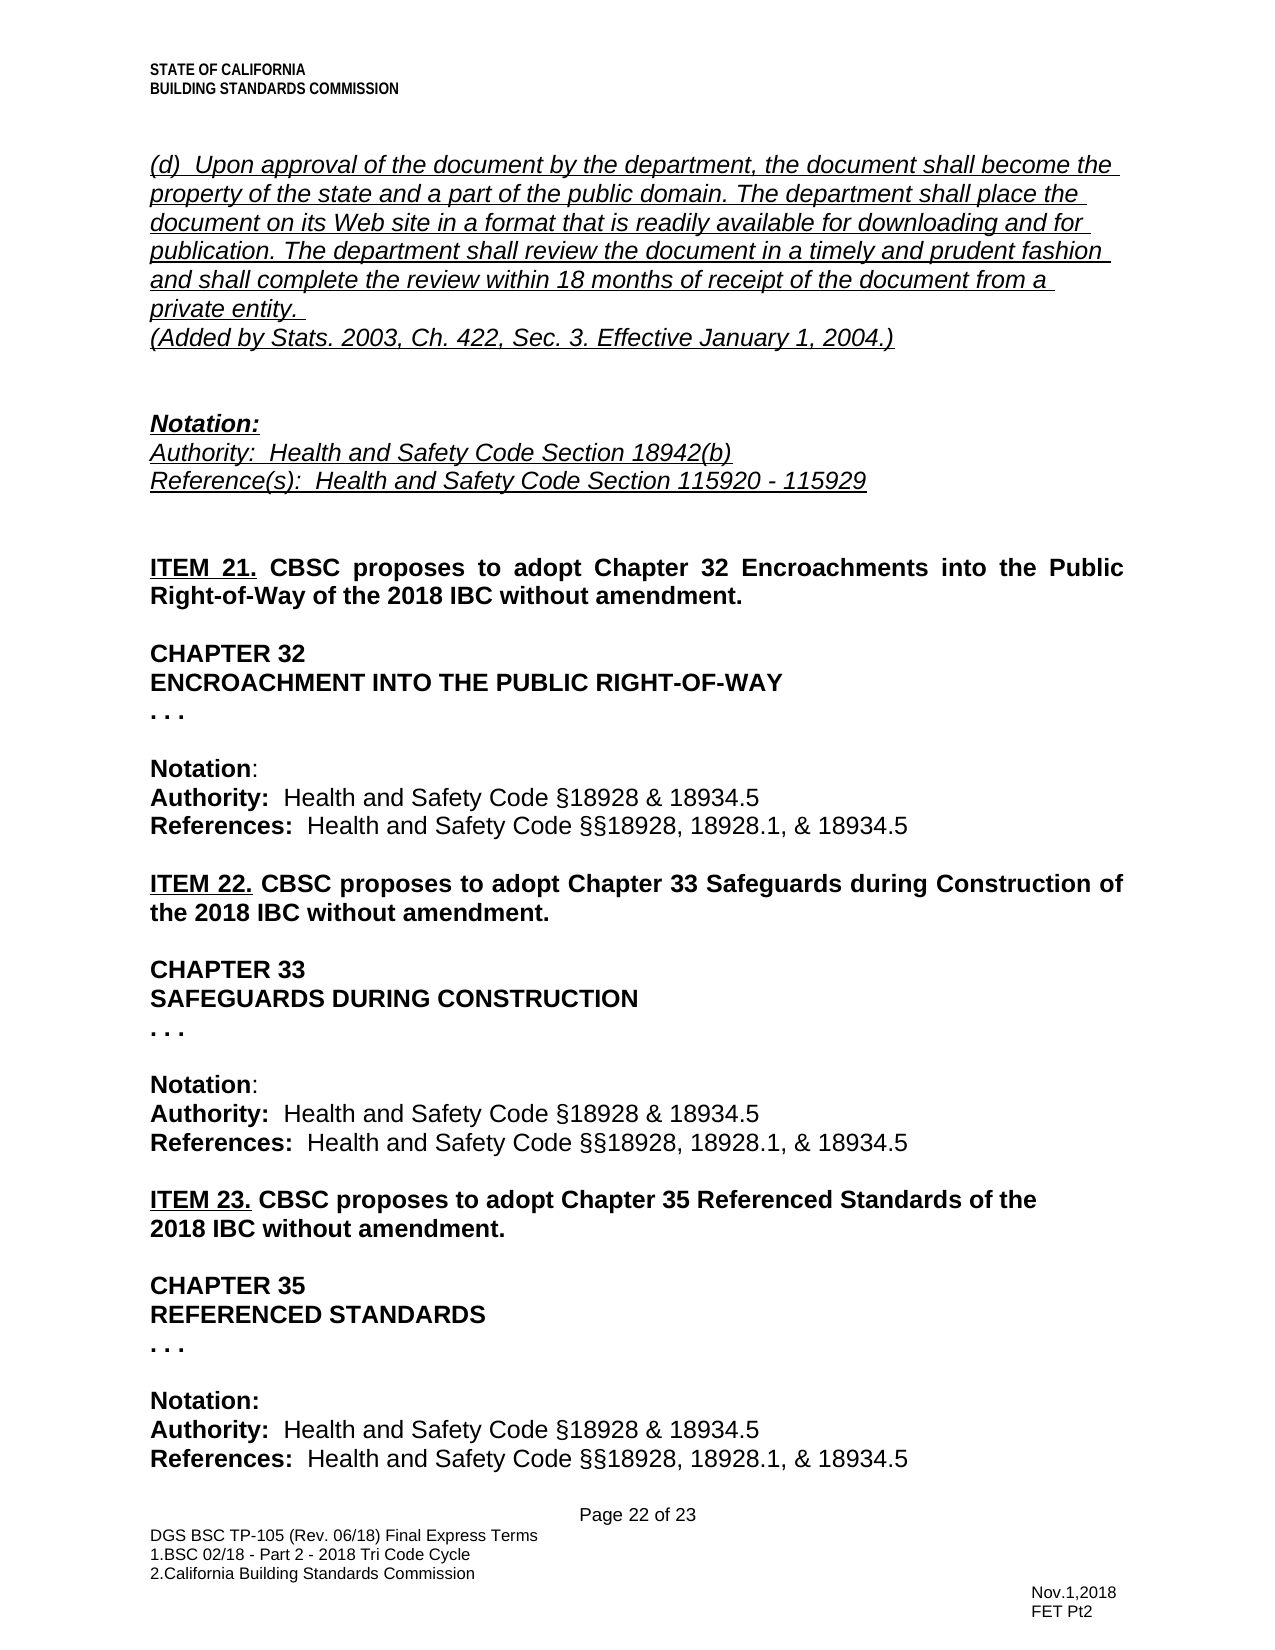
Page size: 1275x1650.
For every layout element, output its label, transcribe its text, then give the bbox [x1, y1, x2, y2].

text Authority: Health and Safety Code §18928 & 18934.5 [150, 782, 1125, 811]
text ENCROACHMENT INTO THE PUBLIC RIGHT-OF-WAY [150, 667, 1125, 696]
text Notation: [150, 1386, 1125, 1415]
text References: Health and Safety Code §§18928, 18928.1, & 18934.5 [150, 1444, 1125, 1472]
text (d) Upon approval of the document by the department, the document shall become the property of the state and a part of the public domain. The department shall place the document on its Web site in a format that is readily available for downloading and for publication. The department shall review the document in a timely and prudent fashion and shall complete the review within 18 months of receipt of the document from a private entity. [150, 150, 1125, 322]
text (Added by Stats. 2003, Ch. 422, Sec. 3. Effective January 1, 2004.) [150, 322, 1125, 351]
text Reference(s): Health and Safety Code Section 115920 - 115929 [150, 466, 1125, 495]
text ITEM 21. CBSC proposes to adopt Chapter 32 Encroachments into the Public Right-of-Way of the 2018 IBC without amendment. [150, 552, 1125, 610]
text References: Health and Safety Code §§18928, 18928.1, & 18934.5 [150, 1127, 1125, 1156]
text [150, 1415, 1125, 1444]
text . . . [150, 1329, 1125, 1357]
text SAFEGUARDS DURING CONSTRUCTION [150, 984, 1125, 1012]
text CHAPTER 35 [150, 1271, 1125, 1300]
text Authority: Health and Safety Code Section 18942(b) [150, 437, 1125, 466]
text . . . [150, 696, 1125, 725]
text Notation: [150, 754, 1125, 782]
text Notation: [150, 409, 1125, 437]
text ITEM 23. CBSC proposes to adopt Chapter 35 Referenced Standards of the [150, 1185, 1125, 1214]
text Notation: [150, 1070, 1125, 1099]
text References: Health and Safety Code §§18928, 18928.1, & 18934.5 [150, 811, 1125, 840]
text . . . [150, 1012, 1125, 1041]
text Authority: Health and Safety Code §18928 & 18934.5 [150, 1099, 1125, 1127]
text REFERENCED STANDARDS [150, 1300, 1125, 1329]
text ITEM 22. CBSC proposes to adopt Chapter 33 Safeguards during Construction of the 2018 IBC without amendment. [150, 869, 1125, 926]
text 2018 IBC without amendment. [150, 1214, 1125, 1242]
text CHAPTER 32 [150, 639, 1125, 667]
text CHAPTER 33 [150, 955, 1125, 984]
